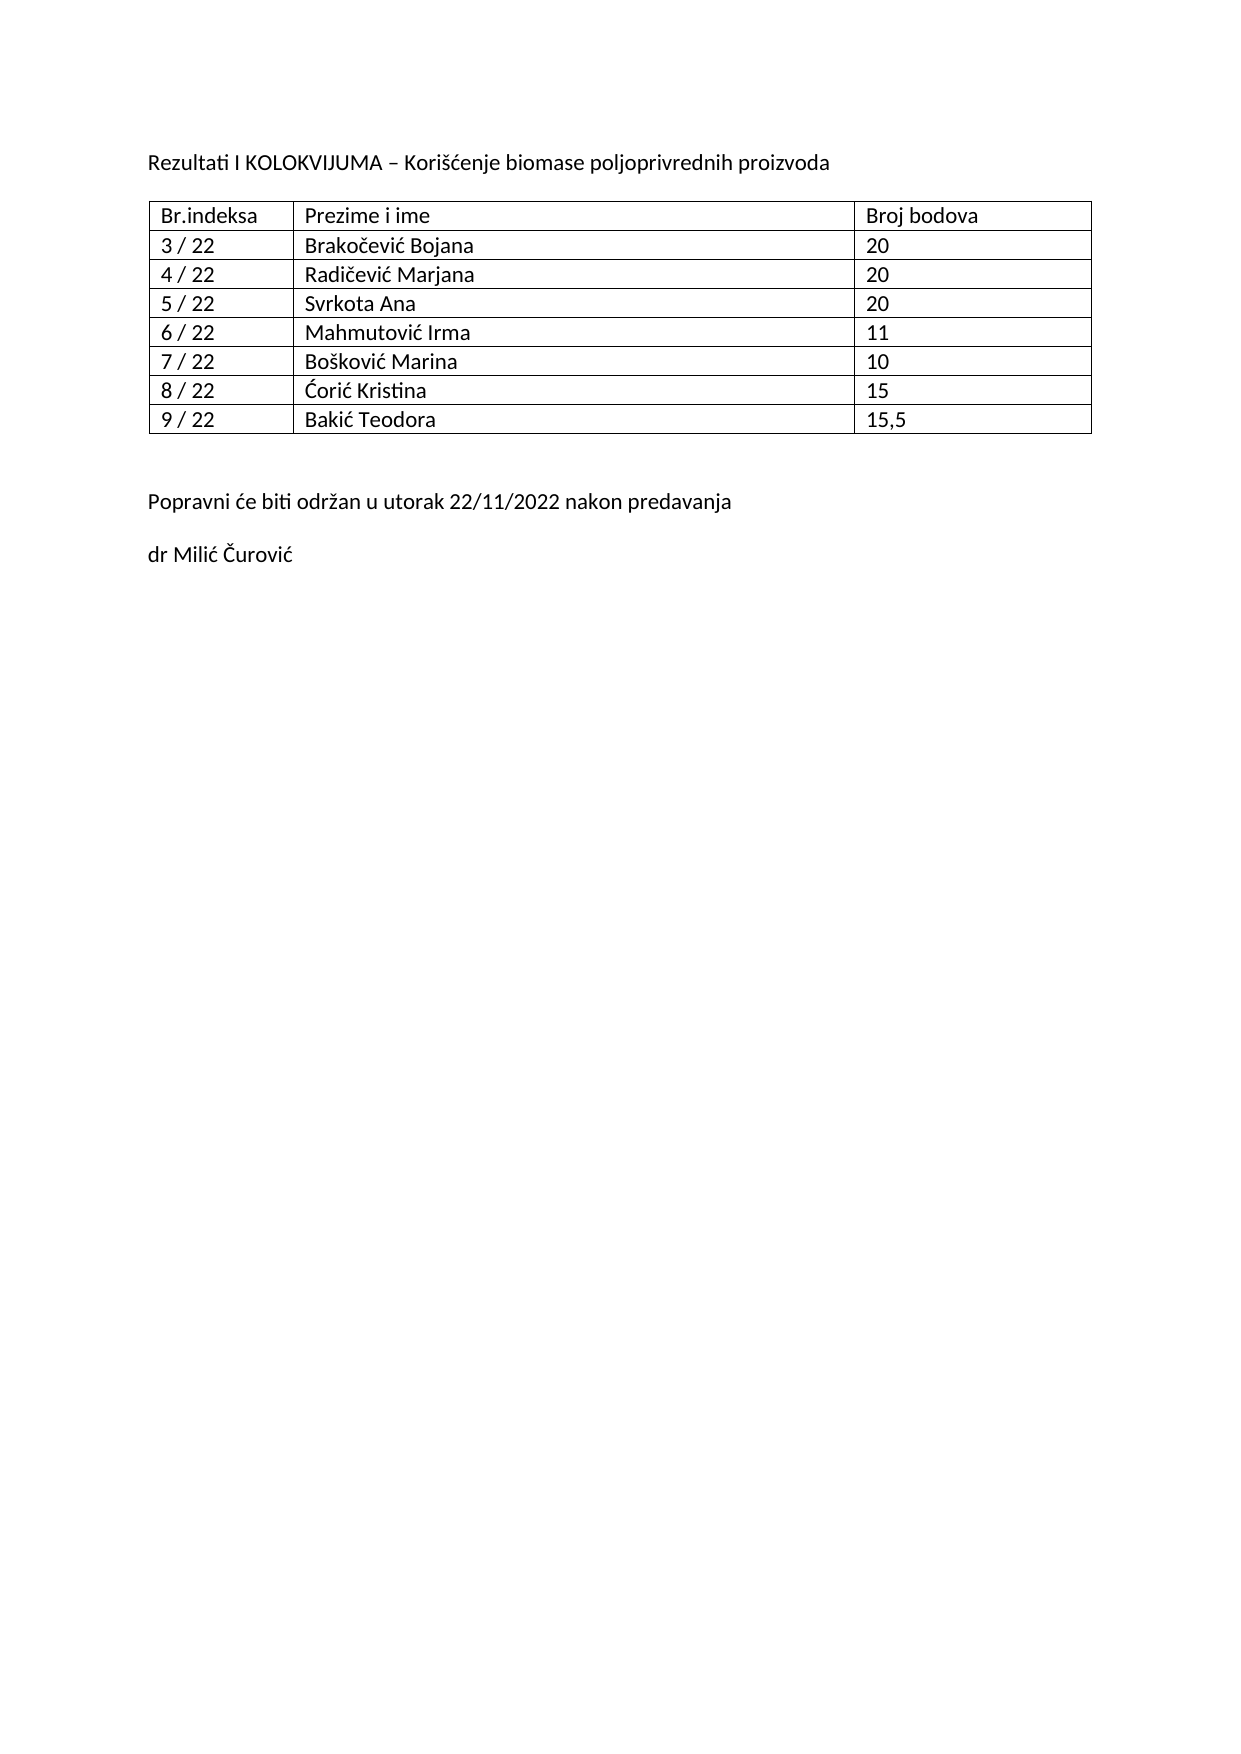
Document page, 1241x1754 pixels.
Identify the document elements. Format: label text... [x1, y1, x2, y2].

text dr Milić Čurović [148, 540, 1093, 568]
table_cell Bakić Teodora [294, 405, 854, 433]
table_cell Ćorić Kristina [294, 376, 854, 404]
table_cell 11 [855, 318, 1091, 346]
table_cell 3 / 22 [150, 231, 293, 259]
table_cell 9 / 22 [150, 405, 293, 433]
table_cell 15 [855, 376, 1091, 404]
table_cell 20 [855, 260, 1091, 288]
table_cell Brakočević Bojana [294, 231, 854, 259]
table_cell 5 / 22 [150, 289, 293, 317]
text Rezultati I KOLOKVIJUMA – Korišćenje biomase poljoprivrednih proizvoda [148, 148, 1093, 176]
table_header Broj bodova [855, 202, 1091, 230]
table_cell Radičević Marjana [294, 260, 854, 288]
table_header Br.indeksa [150, 202, 293, 230]
table_cell 4 / 22 [150, 260, 293, 288]
table_header Prezime i ime [294, 202, 854, 230]
text Popravni će biti održan u utorak 22/11/2022 nakon predavanja [148, 487, 1093, 515]
table_cell Mahmutović Irma [294, 318, 854, 346]
table_cell 10 [855, 347, 1091, 375]
table_cell 8 / 22 [150, 376, 293, 404]
table_cell 15,5 [855, 405, 1091, 433]
table_cell 7 / 22 [150, 347, 293, 375]
table_cell 6 / 22 [150, 318, 293, 346]
table_cell 20 [855, 289, 1091, 317]
table_cell Bošković Marina [294, 347, 854, 375]
table_cell 20 [855, 231, 1091, 259]
table_cell Svrkota Ana [294, 289, 854, 317]
